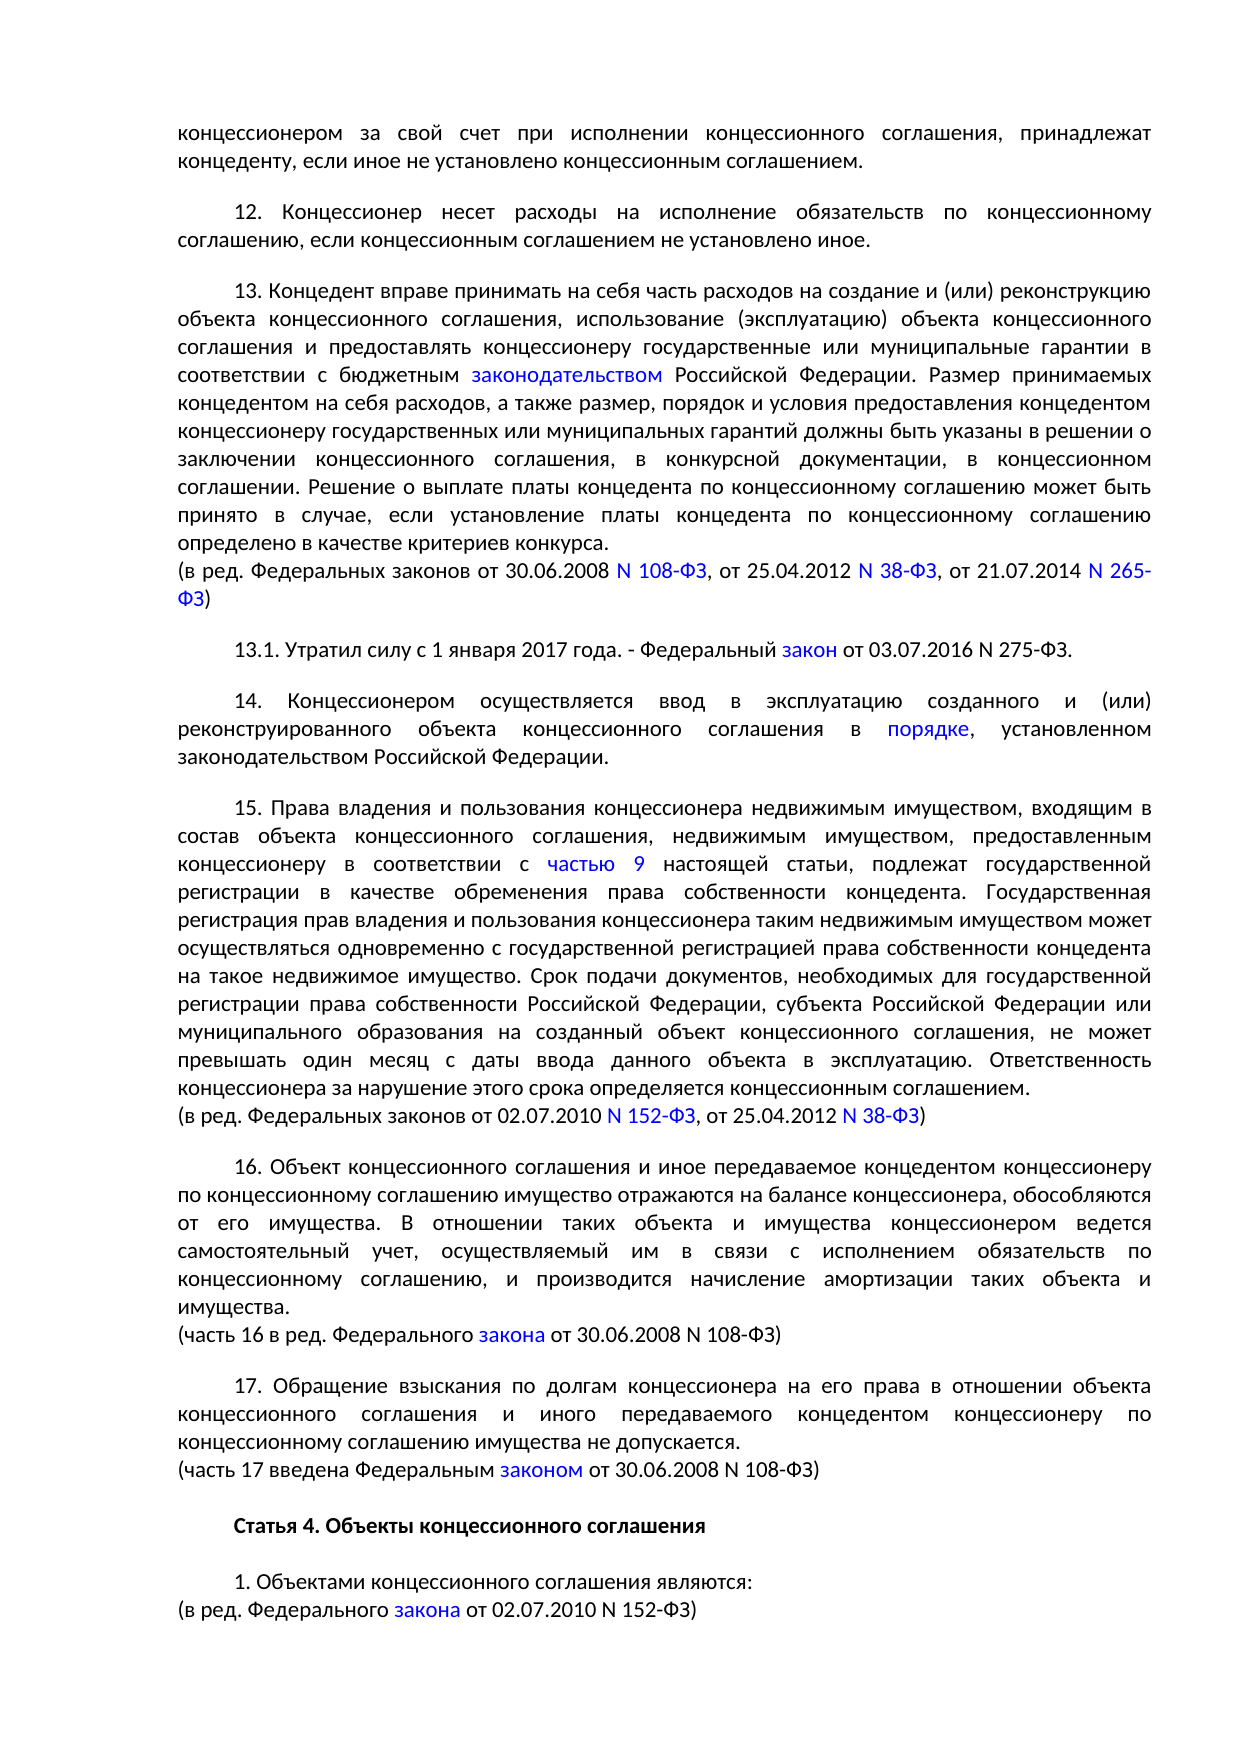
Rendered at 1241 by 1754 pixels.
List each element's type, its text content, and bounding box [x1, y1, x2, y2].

text (часть 17 введена Федеральным законом от 30.06.2008 N 108-ФЗ) [177, 1455, 1152, 1483]
text (в ред. Федеральных законов от 30.06.2008 N 108-ФЗ, от 25.04.2012 N 38-ФЗ, от 21.07.2014 N 265-ФЗ) [177, 556, 1152, 612]
text (в ред. Федеральных законов от 02.07.2010 N 152-ФЗ, от 25.04.2012 N 38-ФЗ) [177, 1101, 1152, 1129]
text 14. Концессионером осуществляется ввод в эксплуатацию созданного и (или) реконструированного объекта концессионного соглашения в порядке, установленном законодательством Российской Федерации. [177, 686, 1152, 770]
text (часть 16 в ред. Федерального закона от 30.06.2008 N 108-ФЗ) [177, 1320, 1152, 1348]
text 13.1. Утратил силу с 1 января 2017 года. - Федеральный закон от 03.07.2016 N 275-ФЗ. [177, 635, 1152, 663]
text 15. Права владения и пользования концессионера недвижимым имуществом, входящим в состав объекта концессионного соглашения, недвижимым имуществом, предоставленным концессионеру в соответствии с частью 9 настоящей статьи, подлежат государственной регистрации в качестве обременения права собственности концедента. Государственная регистрация прав владения и пользования концессионера таким недвижимым имуществом может осуществляться одновременно с государственной регистрацией права собственности концедента на такое недвижимое имущество. Срок подачи документов, необходимых для государственной регистрации права собственности Российской Федерации, субъекта Российской Федерации или муниципального образования на созданный объект концессионного соглашения, не может превышать один месяц с даты ввода данного объекта в эксплуатацию. Ответственность концессионера за нарушение этого срока определяется концессионным соглашением. [177, 793, 1152, 1101]
title Статья 4. Объекты концессионного соглашения [177, 1511, 1152, 1539]
text 12. Концессионер несет расходы на исполнение обязательств по концессионному соглашению, если концессионным соглашением не установлено иное. [177, 197, 1152, 253]
text 16. Объект концессионного соглашения и иное передаваемое концедентом концессионеру по концессионному соглашению имущество отражаются на балансе концессионера, обособляются от его имущества. В отношении таких объекта и имущества концессионером ведется самостоятельный учет, осуществляемый им в связи с исполнением обязательств по концессионному соглашению, и производится начисление амортизации таких объекта и имущества. [177, 1152, 1152, 1320]
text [177, 118, 1152, 174]
text 17. Обращение взыскания по долгам концессионера на его права в отношении объекта концессионного соглашения и иного передаваемого концедентом концессионеру по концессионному соглашению имущества не допускается. [177, 1371, 1152, 1455]
text 13. Концедент вправе принимать на себя часть расходов на создание и (или) реконструкцию объекта концессионного соглашения, использование (эксплуатацию) объекта концессионного соглашения и предоставлять концессионеру государственные или муниципальные гарантии в соответствии с бюджетным законодательством Российской Федерации. Размер принимаемых концедентом на себя расходов, а также размер, порядок и условия предоставления концедентом концессионеру государственных или муниципальных гарантий должны быть указаны в решении о заключении концессионного соглашения, в конкурсной документации, в концессионном соглашении. Решение о выплате платы концедента по концессионному соглашению может быть принято в случае, если установление платы концедента по концессионному соглашению определено в качестве критериев конкурса. [177, 276, 1152, 556]
text 1. Объектами концессионного соглашения являются: [177, 1567, 1152, 1596]
text (в ред. Федерального закона от 02.07.2010 N 152-ФЗ) [177, 1596, 1152, 1623]
